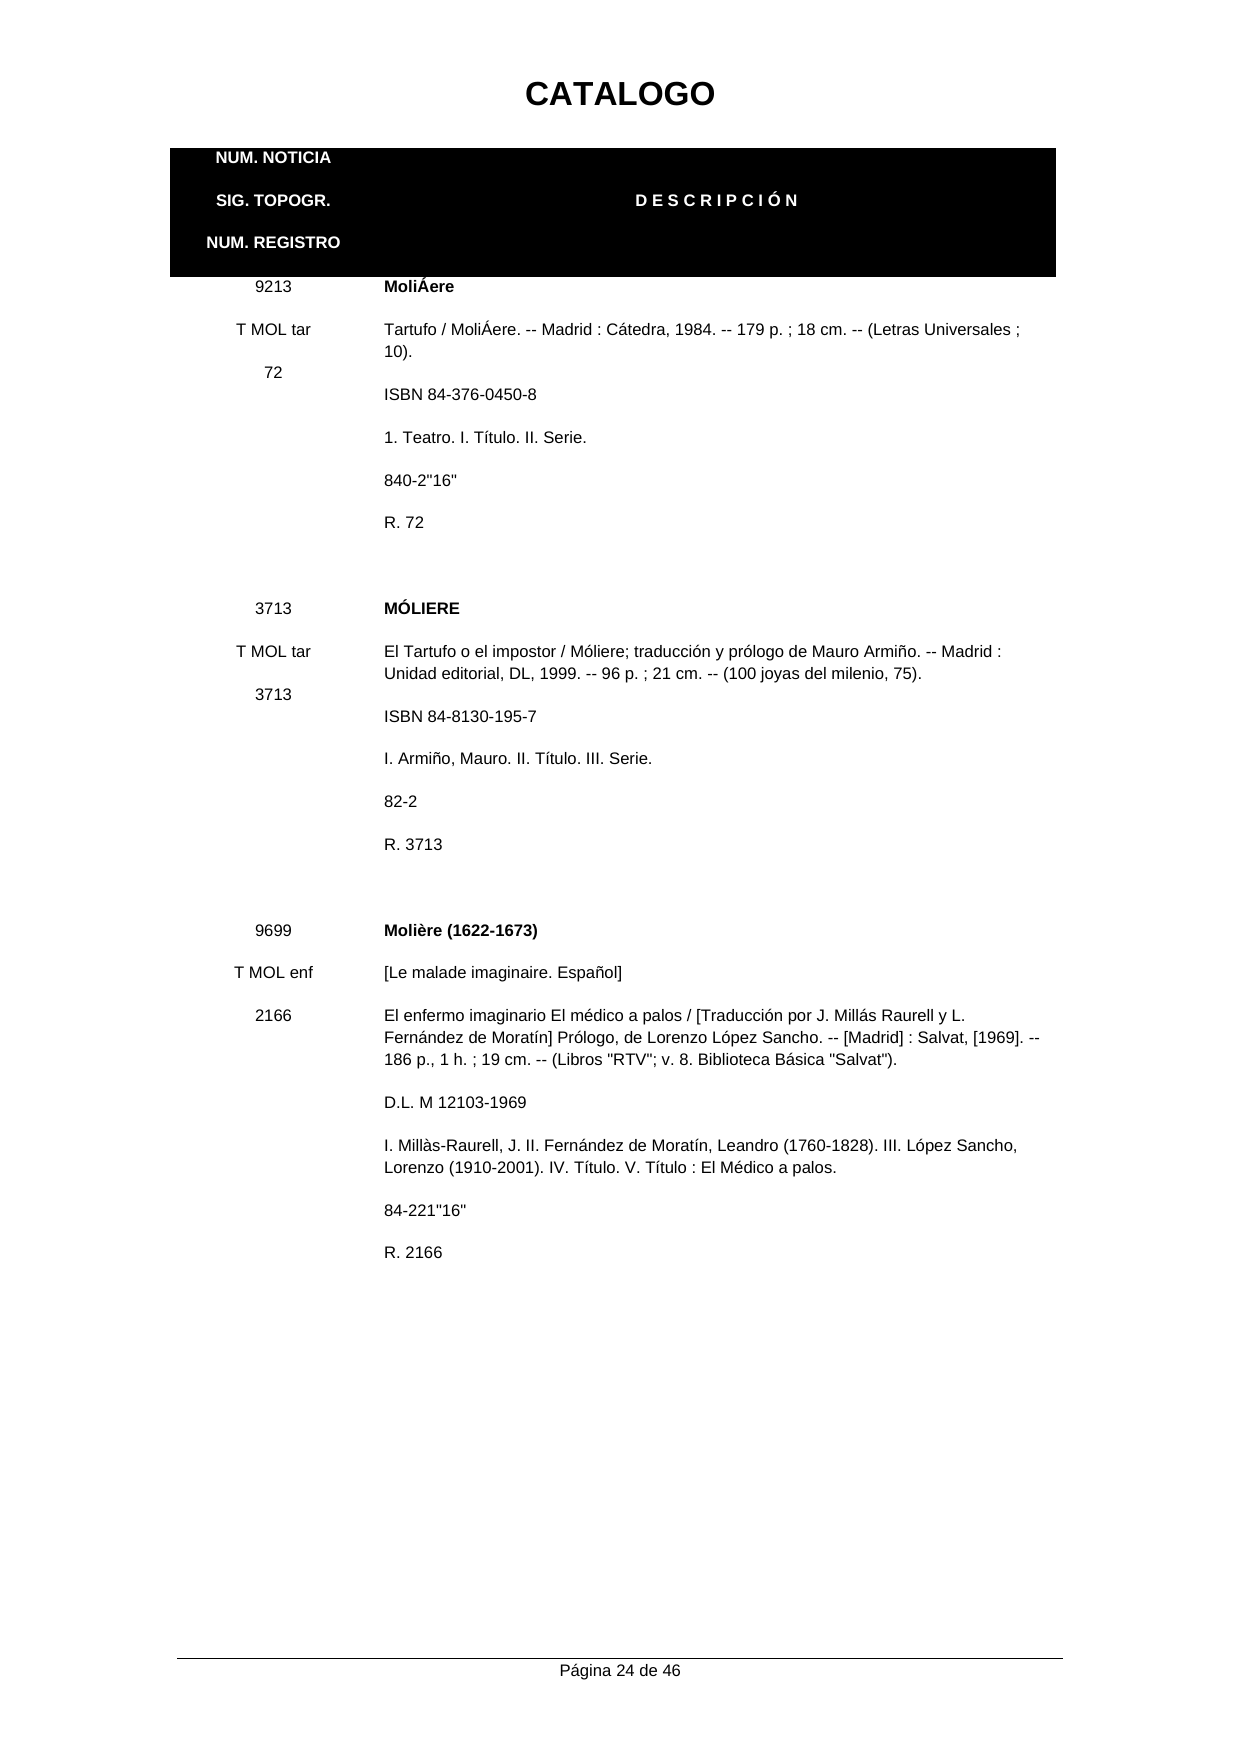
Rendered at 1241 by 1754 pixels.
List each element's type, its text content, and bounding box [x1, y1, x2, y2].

table_cell 9699 T MOL enf 2166 [170, 920, 377, 1329]
table_cell 9213 T MOL tar 72 [170, 277, 377, 599]
table_header D E S C R I P C I Ó N [377, 148, 1056, 277]
table_cell MoliÁere Tartufo / MoliÁere. -- Madrid : Cátedra, 1984. -- 179 p. ; 18 cm. -- (Letras Universales ; 10). ISBN 84-376-0450-8 1. Teatro. I. Título. II. Serie. 840-2"16" R. 72 [377, 277, 1056, 599]
table_cell Molière (1622-1673) [Le malade imaginaire. Español] El enfermo imaginario El médico a palos / [Traducción por J. Millás Raurell y L. Fernández de Moratín] Prólogo, de Lorenzo López Sancho. -- [Madrid] : Salvat, [1969]. -- 186 p., 1 h. ; 19 cm. -- (Libros "RTV"; v. 8. Biblioteca Básica "Salvat"). D.L. M 12103-1969 I. Millàs-Raurell, J. II. Fernández de Moratín, Leandro (1760-1828). III. López Sancho, Lorenzo (1910-2001). IV. Título. V. Título : El Médico a palos. 84-221"16" R. 2166 [377, 920, 1056, 1329]
table_cell MÓLIERE El Tartufo o el impostor / Móliere; traducción y prólogo de Mauro Armiño. -- Madrid : Unidad editorial, DL, 1999. -- 96 p. ; 21 cm. -- (100 joyas del milenio, 75). ISBN 84-8130-195-7 I. Armiño, Mauro. II. Título. III. Serie. 82-2 R. 3713 [377, 599, 1056, 920]
table_cell 3713 T MOL tar 3713 [170, 599, 377, 920]
table_header NUM. NOTICIA SIG. TOPOGR. NUM. REGISTRO [170, 148, 377, 277]
